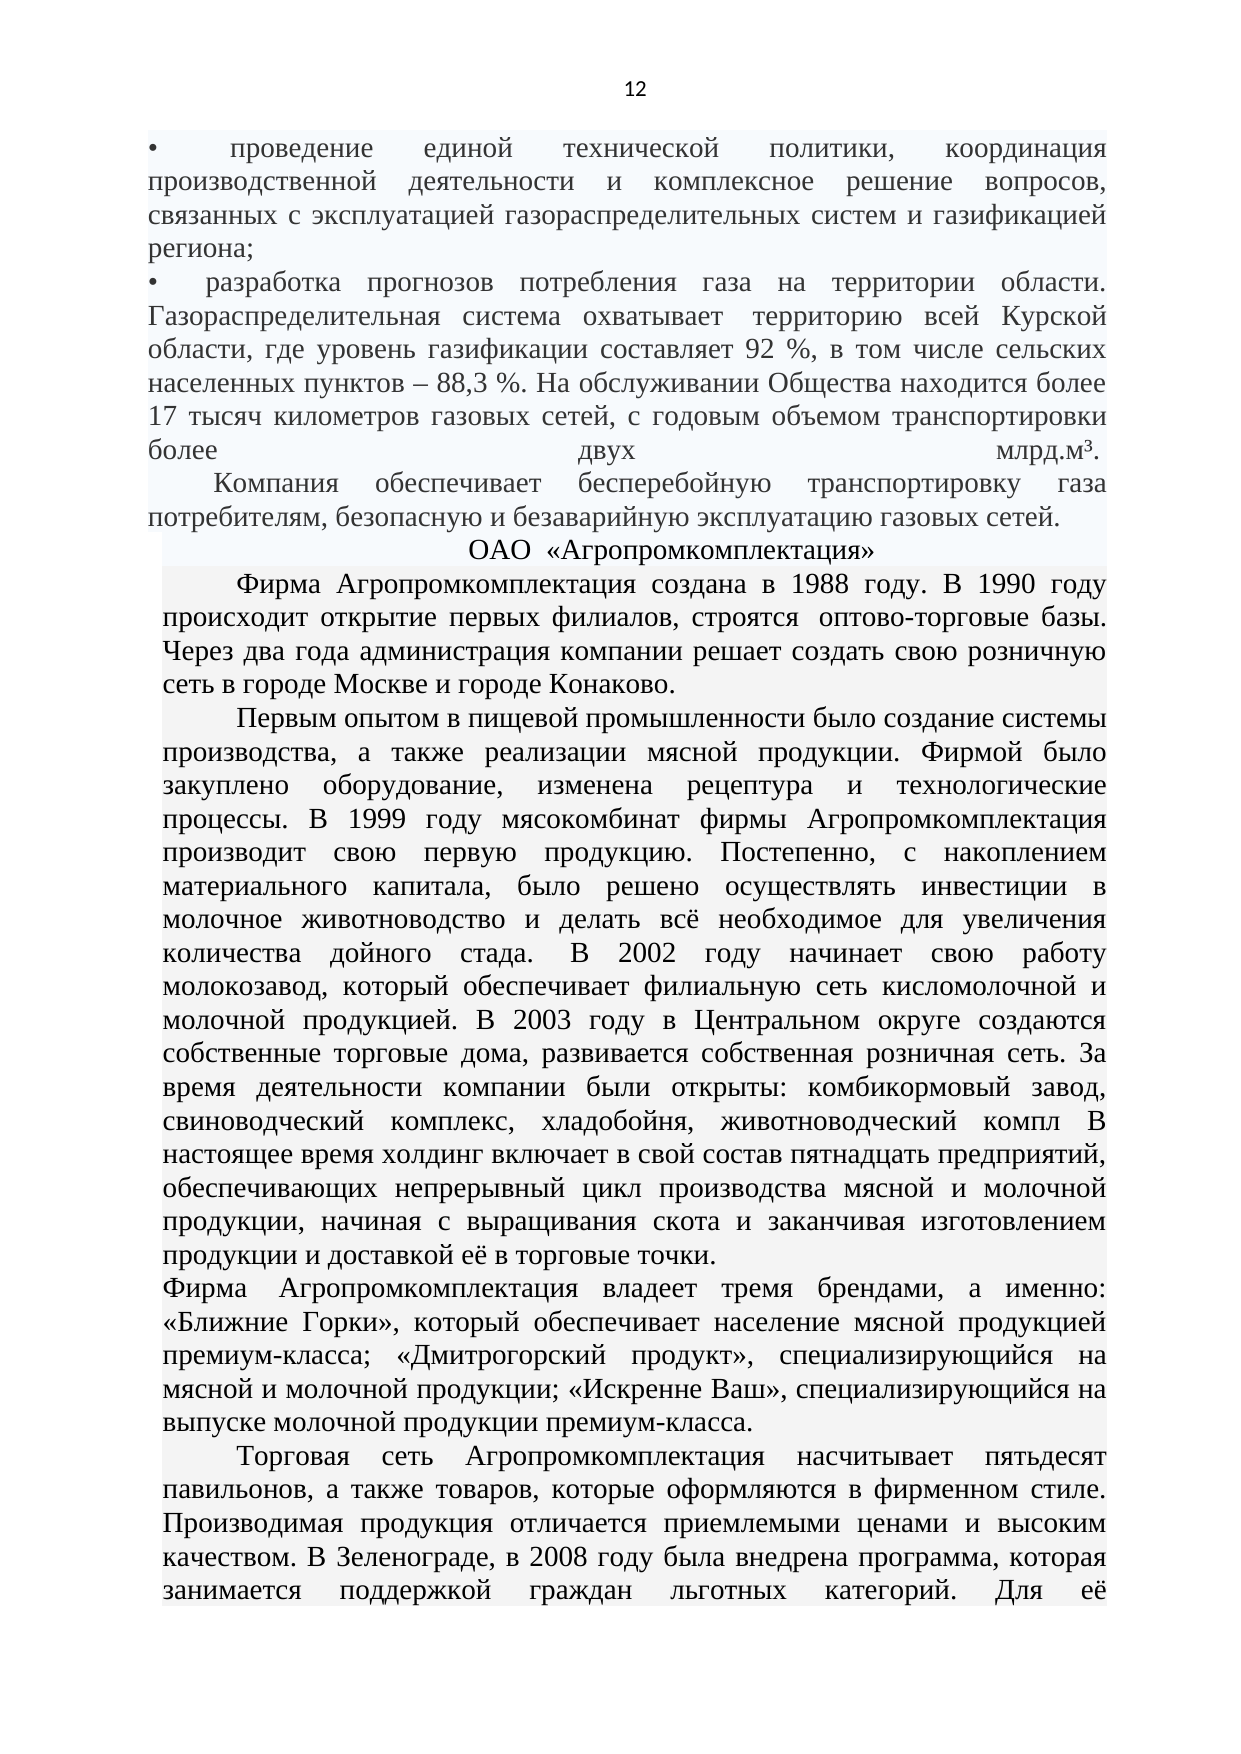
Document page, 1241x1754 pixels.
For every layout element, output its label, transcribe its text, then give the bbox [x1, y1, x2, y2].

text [148, 130, 1107, 532]
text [162, 1438, 1107, 1606]
text ОАО «Агропромкомплектация» [162, 532, 1107, 566]
text Фирма Агропромкомплектация создана в 1988 году. В 1990 году происходит открытие первых филиалов, строятся оптово-торговые базы. Через два года администрация компании решает создать свою розничную сеть в городе Москве и городе Конаково. [162, 566, 1107, 700]
text Первым опытом в пищевой промышленности было создание системы производства, а также реализации мясной продукции. Фирмой было закуплено оборудование, изменена рецептура и технологические процессы. В 1999 году мясокомбинат фирмы Агропромкомплектация производит свою первую продукцию. Постепенно, с накоплением материального капитала, было решено осуществлять инвестиции в молочное животноводство и делать всё необходимое для увеличения количества дойного стада. В 2002 году начинает свою работу молокозавод, который обеспечивает филиальную сеть кисломолочной и молочной продукцией. В 2003 году в Центральном округе создаются собственные торговые дома, развивается собственная розничная сеть. За время деятельности компании были открыты: комбикормовый завод, свиноводческий комплекс, хладобойня, животноводческий компл В настоящее время холдинг включает в свой состав пятнадцать предприятий, обеспечивающих непрерывный цикл производства мясной и молочной продукции, начиная с выращивания скота и заканчивая изготовлением продукции и доставкой её в торговые точки. [162, 700, 1107, 1270]
text Фирма Агропромкомплектация владеет тремя брендами, а именно: «Ближние Горки», который обеспечивает население мясной продукцией премиум-класса; «Дмитрогорский продукт», специализирующийся на мясной и молочной продукции; «Искренне Ваш», специализирующийся на выпуске молочной продукции премиум-класса. [162, 1270, 1107, 1438]
